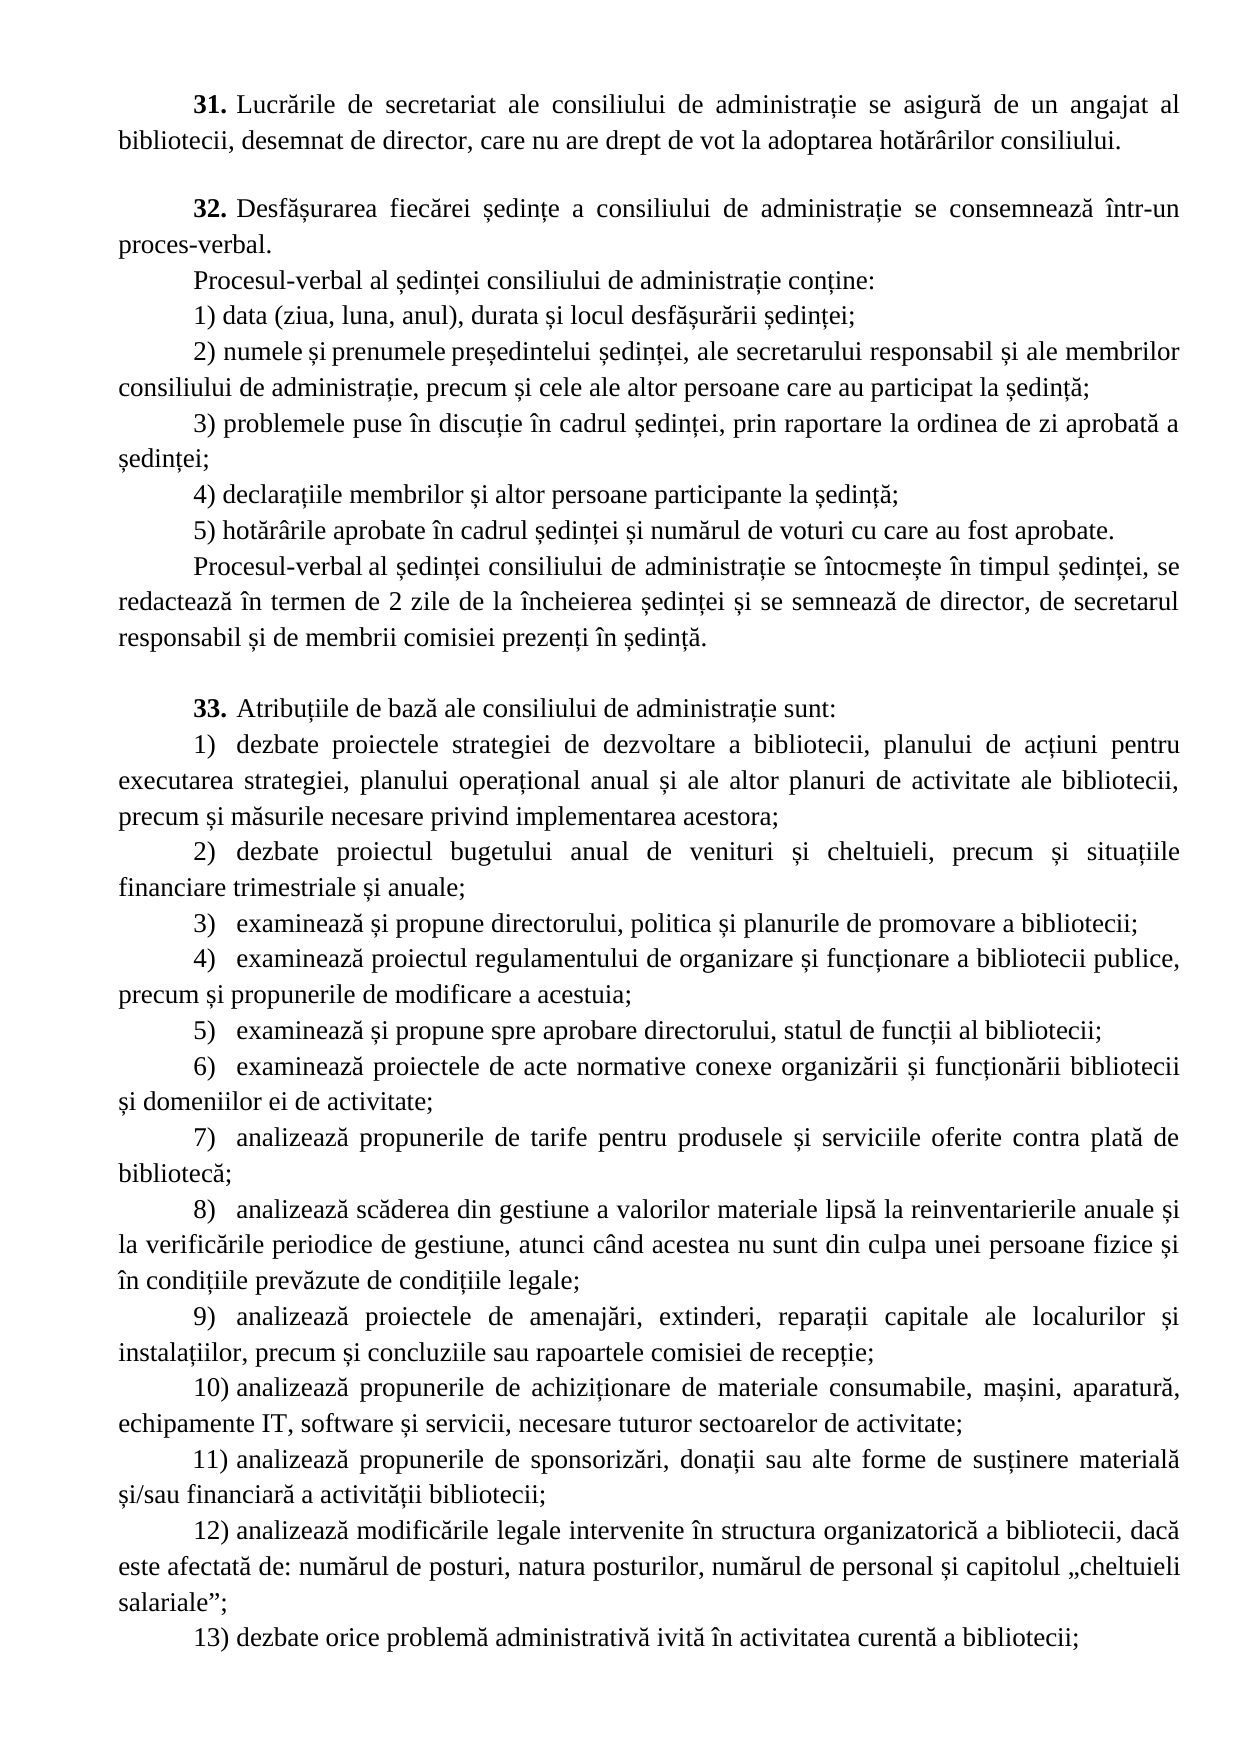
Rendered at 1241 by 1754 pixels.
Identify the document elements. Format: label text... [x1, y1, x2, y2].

list Lucrările de secretariat ale consiliului de administrație se asigură de un angajat al bibliotecii, desemnat de director, care nu are drept de vot la adoptarea hotărârilor consiliului. [118, 89, 1181, 156]
list analizează propunerile de achiziționare de materiale consumabile, mașini, aparatură, echipamente IT, software și servicii, necesare tuturor sectoarelor de activitate; [118, 1371, 1181, 1438]
text 3) problemele puse în discuție în cadrul ședinței, prin raportare la ordinea de zi aprobată a ședinței; [118, 407, 1181, 473]
text 2) numele și prenumele președintelui ședinței, ale secretarului responsabil și ale membrilor consiliului de administrație, precum și cele ale altor persoane care au participat la ședință; [118, 335, 1181, 402]
list analizează propunerile de tarife pentru produsele și serviciile oferite contra plată de bibliotecă; [118, 1121, 1181, 1188]
list analizează proiectele de amenajări, extinderi, reparații capitale ale localurilor și instalațiilor, precum și concluziile sau rapoartele comisiei de recepție; [118, 1300, 1181, 1367]
list analizează propunerile de sponsorizări, donații sau alte forme de susținere materială și/sau financiară a activității bibliotecii; [118, 1443, 1181, 1510]
list examinează și propune directorului, politica și planurile de promovare a bibliotecii; [118, 907, 1181, 938]
list examinează și propune spre aprobare directorului, statul de funcții al bibliotecii; [118, 1014, 1181, 1045]
text Procesul-verbal al ședinței consiliului de administrație conține: [118, 264, 1181, 295]
text 1) data (ziua, luna, anul), durata și locul desfășurării ședinței; [118, 299, 1181, 331]
list dezbate orice problemă administrativă ivită în activitatea curentă a bibliotecii; [118, 1621, 1181, 1653]
text 5) hotărârile aprobate în cadrul ședinței și numărul de voturi cu care au fost aprobate. [118, 514, 1181, 545]
list examinează proiectele de acte normative conexe organizării și funcționării bibliotecii și domeniilor ei de activitate; [118, 1050, 1181, 1117]
list dezbate proiectele strategiei de dezvoltare a bibliotecii, planului de acțiuni pentru executarea strategiei, planului operațional anual și ale altor planuri de activitate ale bibliotecii, precum și măsurile necesare privind implementarea acestora; [118, 728, 1181, 831]
list dezbate proiectul bugetului anual de venituri și cheltuieli, precum și situațiile financiare trimestriale și anuale; [118, 835, 1181, 902]
text 4) declarațiile membrilor și altor persoane participante la ședință; [118, 478, 1181, 509]
list Atribuțiile de bază ale consiliului de administrație sunt: [118, 692, 1181, 724]
list examinează proiectul regulamentului de organizare și funcționare a bibliotecii publice, precum și propunerile de modificare a acestuia; [118, 943, 1181, 1009]
list Desfășurarea fiecărei ședințe a consiliului de administrație se consemnează într-un proces-verbal. [118, 192, 1181, 259]
list analizează scăderea din gestiune a valorilor materiale lipsă la reinventarierile anuale și la verificările periodice de gestiune, atunci când acestea nu sunt din culpa unei persoane fizice și în condițiile prevăzute de condițiile legale; [118, 1193, 1181, 1295]
list analizează modificările legale intervenite în structura organizatorică a bibliotecii, dacă este afectată de: numărul de posturi, natura posturilor, numărul de personal și capitolul „cheltuieli salariale”; [118, 1514, 1181, 1617]
text Procesul-verbal al ședinței consiliului de administrație se întocmește în timpul ședinței, se redactează în termen de 2 zile de la încheierea ședinței și se semnează de director, de secretarul responsabil și de membrii comisiei prezenți în ședință. [118, 549, 1181, 652]
